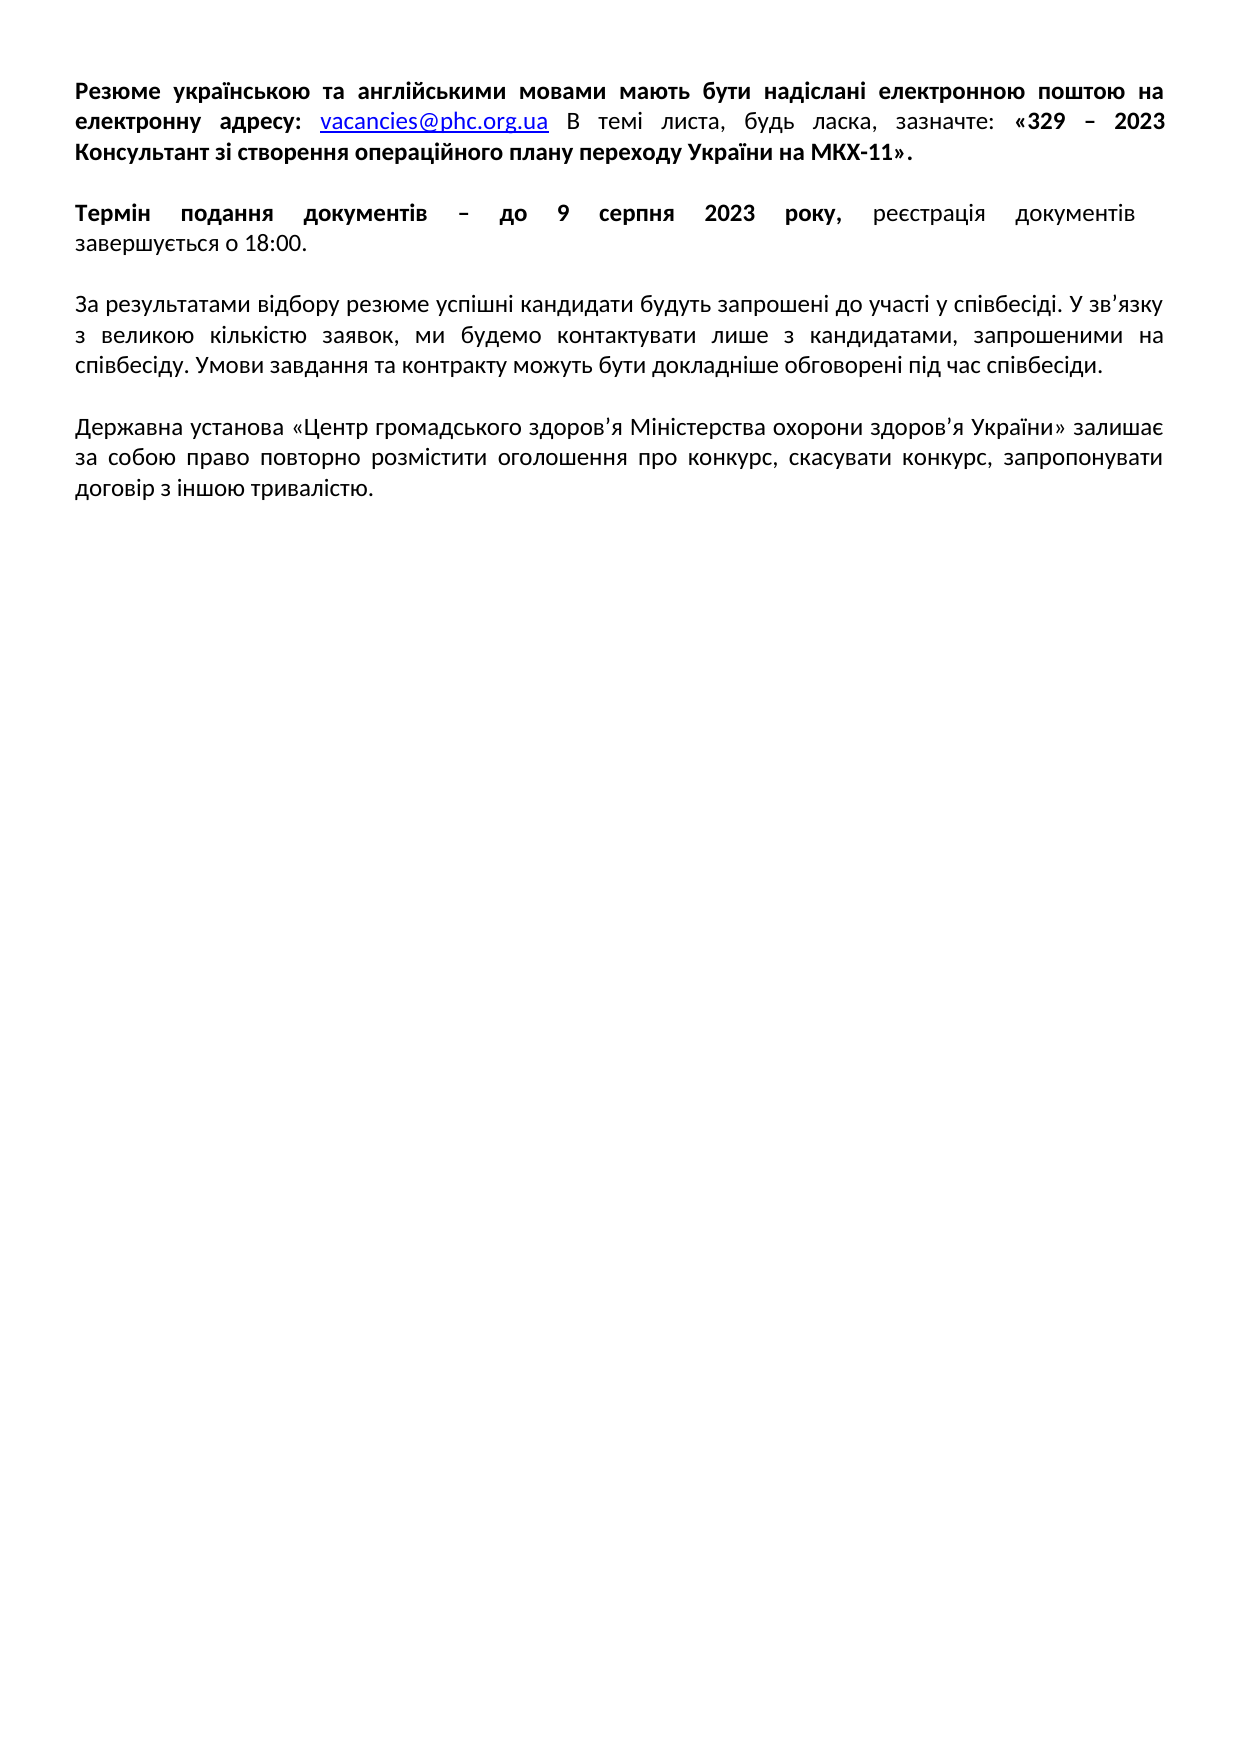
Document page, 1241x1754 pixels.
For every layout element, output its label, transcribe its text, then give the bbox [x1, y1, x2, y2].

text Державна установа «Центр громадського здоров’я Міністерства охорони здоров’я України» залишає за собою право повторно розмістити оголошення про конкурс, скасувати конкурс, запропонувати договір з іншою тривалістю. [75, 411, 1165, 502]
text Термін подання документів – до 9 серпня 2023 року, реєстрація документів завершується о 18:00. [75, 197, 1165, 258]
text За результатами відбору резюме успішні кандидати будуть запрошені до участі у співбесіді. У зв’язку з великою кількістю заявок, ми будемо контактувати лише з кандидатами, запрошеними на співбесіду. Умови завдання та контракту можуть бути докладніше обговорені під час співбесіди. [75, 289, 1165, 380]
text Резюме українською та англійськими мовами мають бути надіслані електронною поштою на електронну адресу: vacancies@phc.org.ua В темі листа, будь ласка, зазначте: «329 – 2023 Консультант зі створення операційного плану переходу України на МКХ-11». [75, 75, 1165, 167]
